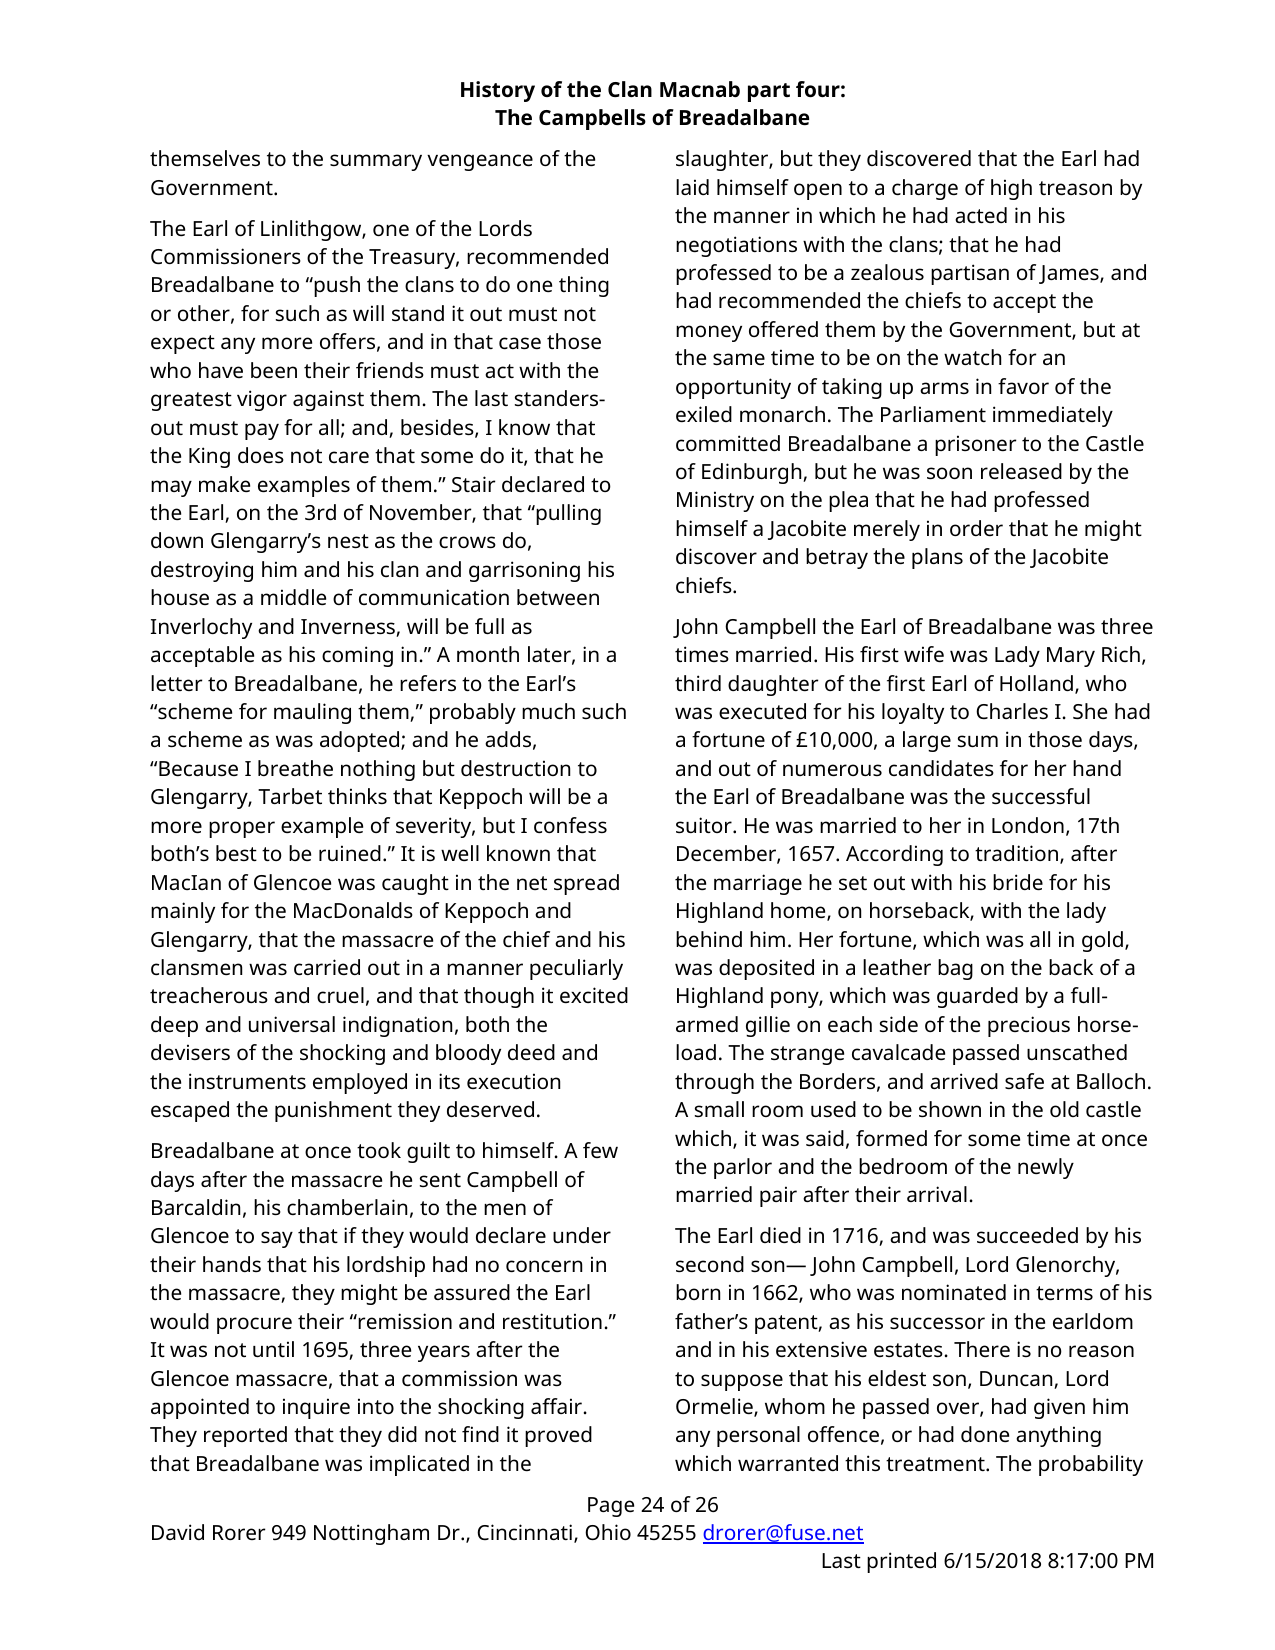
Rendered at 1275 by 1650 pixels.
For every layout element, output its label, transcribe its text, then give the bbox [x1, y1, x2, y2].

text The Earl of Linlithgow, one of the Lords Commissioners of the Treasury, recommended Breadalbane to “push the clans to do one thing or other, for such as will stand it out must not expect any more offers, and in that case those who have been their friends must act with the greatest vigor against them. The last standers-out must pay for all; and, besides, I know that the King does not care that some do it, that he may make examples of them.” Stair declared to the Earl, on the 3rd of November, that “pulling down Glengarry’s nest as the crows do, destroying him and his clan and garrisoning his house as a middle of communication between Inverlochy and , will be full as acceptable as his coming in.” A month later, in a letter to Breadalbane, he refers to the Earl’s “scheme for mauling them,” probably much such a scheme as was adopted; and he adds, “Because I breathe nothing but destruction to Glengarry, Tarbet thinks that Keppoch will be a more proper example of severity, but I confess both’s best to be ruined.” It is well known that MacIan of Glencoe was caught in the net spread mainly for the MacDonalds of Keppoch and Glengarry, that the massacre of the chief and his clansmen was carried out in a manner peculiarly treacherous and cruel, and that though it excited deep and universal indignation, both the devisers of the shocking and bloody deed and the instruments employed in its execution escaped the punishment they deserved. [150, 214, 630, 1124]
text John Campbell the Earl of Breadalbane was three times married. His first wife was Lady Mary Rich, third daughter of the first Earl of Holland, who was executed for his loyalty to Charles I. She had a fortune of £10,000, a large sum in those days, and out of numerous candidates for her hand the Earl of Breadalbane was the successful suitor. He was married to her in , 17th December, 1657. According to tradition, after the marriage he set out with his bride for his home, on horseback, with the lady behind him. Her fortune, which was all in gold, was deposited in a leather bag on the back of a pony, which was guarded by a full-armed gillie on each side of the precious horse-load. The strange cavalcade passed unscathed through the Borders, and arrived safe at Balloch. A small room used to be shown in the old castle which, it was said, formed for some time at once the parlor and the bedroom of the newly married pair after their arrival. [675, 612, 1155, 1209]
text Breadalbane at once took guilt to himself. A few days after the massacre he sent Campbell of Barcaldin, his chamberlain, to the men of Glencoe to say that if they would declare under their hands that his lordship had no concern in the massacre, they might be assured the Earl would procure their “remission and restitution.” It was not until 1695, three years after the Glencoe massacre, that a commission was appointed to inquire into the shocking affair. They reported that they did not find it proved that Breadalbane was implicated in the slaughter, but they discovered that the Earl had laid himself open to a charge of high treason by the manner in which he had acted in his negotiations with the clans; that he had professed to be a zealous partisan of James, and had recommended the chiefs to accept the money offered them by the Government, but at the same time to be on the watch for an opportunity of taking up arms in favor of the exiled monarch. The Parliament immediately committed Breadalbane a prisoner to the , but he was soon released by the Ministry on the plea that he had professed himself a Jacobite merely in order that he might discover and betray the plans of the Jacobite chiefs. [150, 1136, 630, 1477]
text Breadalbane at once took guilt to himself. A few days after the massacre he sent Campbell of Barcaldin, his chamberlain, to the men of Glencoe to say that if they would declare under their hands that his lordship had no concern in the massacre, they might be assured the Earl would procure their “remission and restitution.” It was not until 1695, three years after the Glencoe massacre, that a commission was appointed to inquire into the shocking affair. They reported that they did not find it proved that Breadalbane was implicated in the slaughter, but they discovered that the Earl had laid himself open to a charge of high treason by the manner in which he had acted in his negotiations with the clans; that he had professed to be a zealous partisan of James, and had recommended the chiefs to accept the money offered them by the Government, but at the same time to be on the watch for an opportunity of taking up arms in favor of the exiled monarch. The Parliament immediately committed Breadalbane a prisoner to the , but he was soon released by the Ministry on the plea that he had professed himself a Jacobite merely in order that he might discover and betray the plans of the Jacobite chiefs. [675, 144, 1155, 599]
